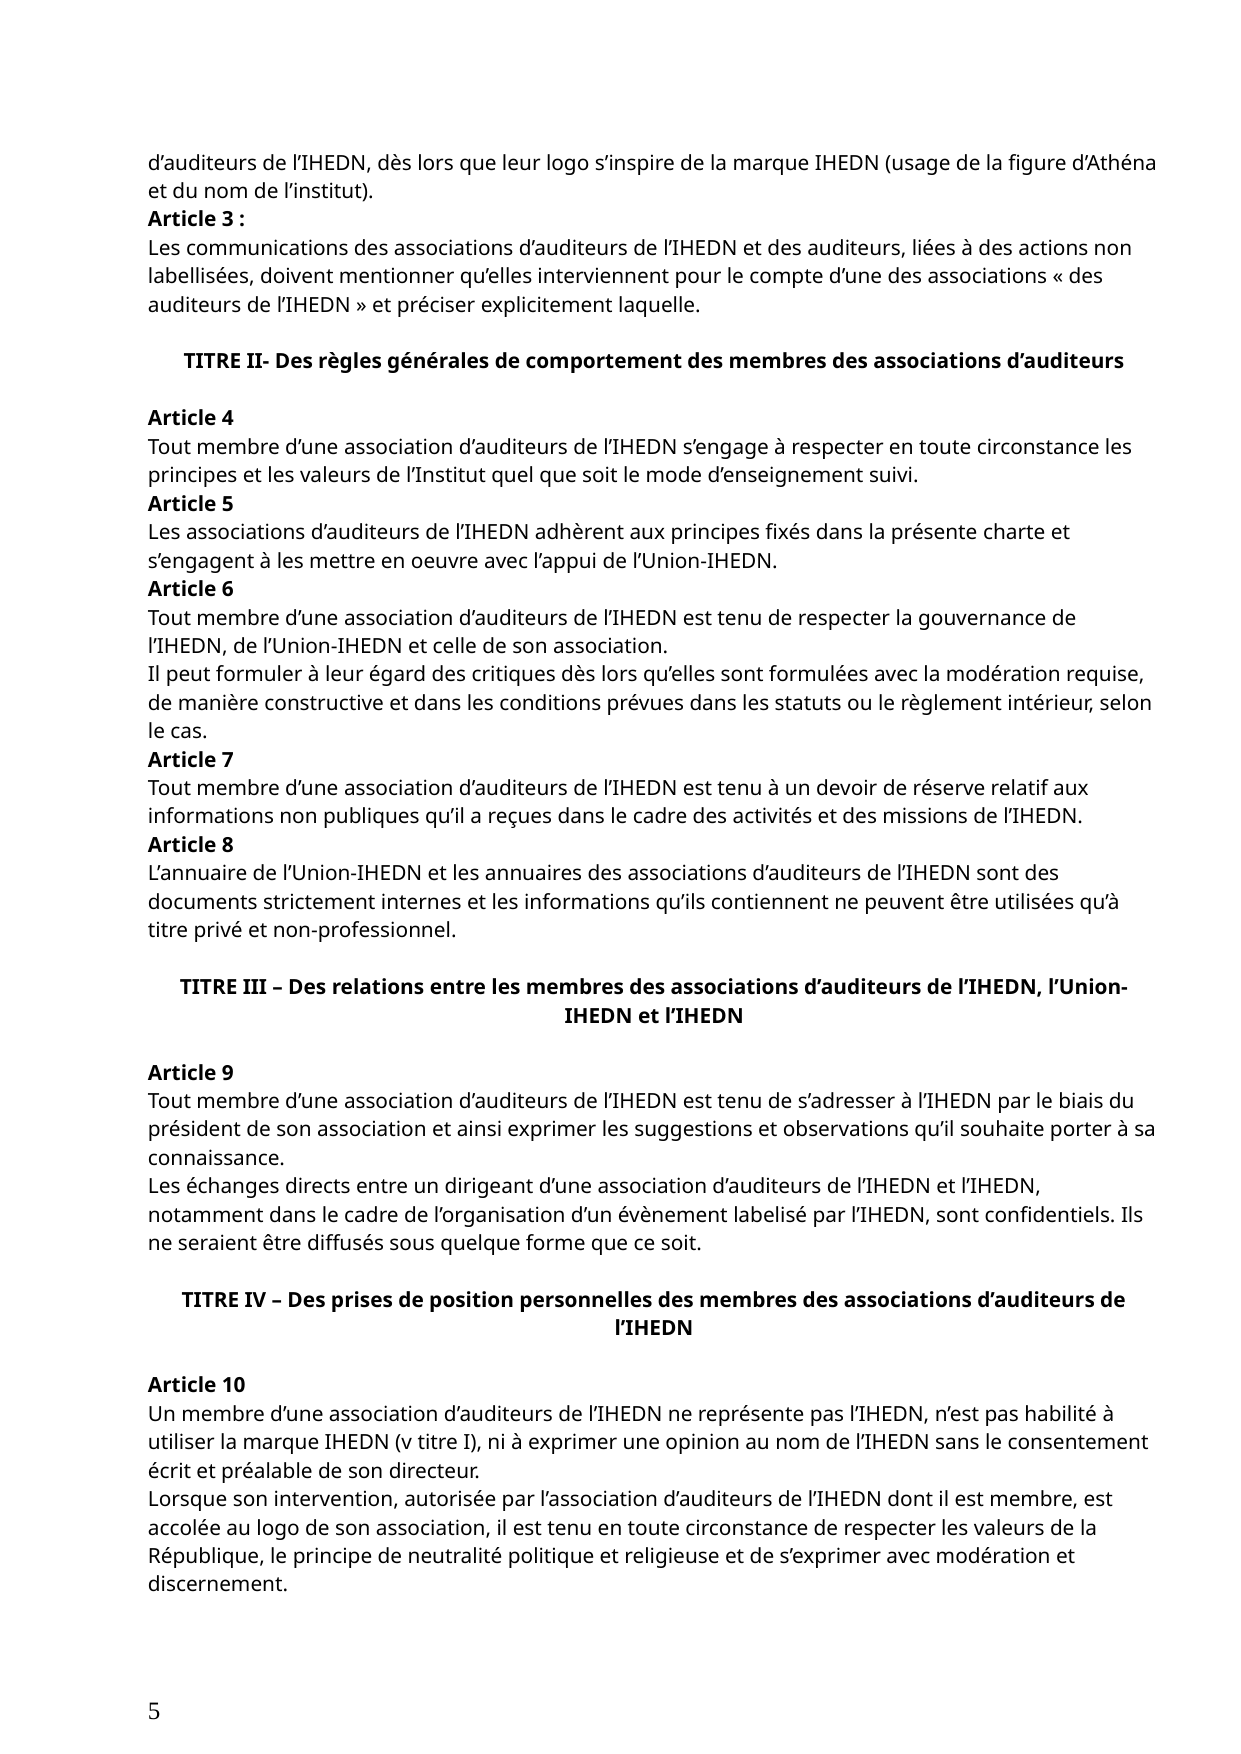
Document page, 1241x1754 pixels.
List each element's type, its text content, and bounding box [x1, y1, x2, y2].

text Les communications des associations d’auditeurs de l’IHEDN et des auditeurs, liées à des actions non labellisées, doivent mentionner qu’elles interviennent pour le compte d’une des associations « des auditeurs de l’IHEDN » et préciser explicitement laquelle. [148, 233, 1160, 318]
text Tout membre d’une association d’auditeurs de l’IHEDN s’engage à respecter en toute circonstance les principes et les valeurs de l’Institut quel que soit le mode d’enseignement suivi. [148, 432, 1160, 489]
text TITRE IV – Des prises de position personnelles des membres des associations d’auditeurs de l’IHEDN [148, 1285, 1160, 1342]
text Article 4 [148, 403, 1160, 432]
text Article 9 [148, 1058, 1160, 1086]
text Tout membre d’une association d’auditeurs de l’IHEDN est tenu de s’adresser à l’IHEDN par le biais du président de son association et ainsi exprimer les suggestions et observations qu’il souhaite porter à sa connaissance. [148, 1086, 1160, 1171]
text TITRE III – Des relations entre les membres des associations d’auditeurs de l’IHEDN, l’Union-IHEDN et l’IHEDN [148, 972, 1160, 1029]
text Lorsque son intervention, autorisée par l’association d’auditeurs de l’IHEDN dont il est membre, est accolée au logo de son association, il est tenu en toute circonstance de respecter les valeurs de la République, le principe de neutralité politique et religieuse et de s’exprimer avec modération et discernement. [148, 1484, 1160, 1598]
text Article 3 : [148, 204, 1160, 233]
text Il peut formuler à leur égard des critiques dès lors qu’elles sont formulées avec la modération requise, de manière constructive et dans les conditions prévues dans les statuts ou le règlement intérieur, selon le cas. [148, 659, 1160, 745]
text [148, 148, 1160, 204]
text Article 8 [148, 830, 1160, 858]
text Article 7 [148, 745, 1160, 773]
text Tout membre d’une association d’auditeurs de l’IHEDN est tenu à un devoir de réserve relatif aux informations non publiques qu’il a reçues dans le cadre des activités et des missions de l’IHEDN. [148, 773, 1160, 830]
text Article 10 [148, 1370, 1160, 1399]
text Article 6 [148, 574, 1160, 603]
text Les associations d’auditeurs de l’IHEDN adhèrent aux principes fixés dans la présente charte et s’engagent à les mettre en oeuvre avec l’appui de l’Union-IHEDN. [148, 517, 1160, 574]
text Article 5 [148, 489, 1160, 517]
text Les échanges directs entre un dirigeant d’une association d’auditeurs de l’IHEDN et l’IHEDN, notamment dans le cadre de l’organisation d’un évènement labelisé par l’IHEDN, sont confidentiels. Ils ne seraient être diffusés sous quelque forme que ce soit. [148, 1171, 1160, 1257]
text L’annuaire de l’Union-IHEDN et les annuaires des associations d’auditeurs de l’IHEDN sont des documents strictement internes et les informations qu’ils contiennent ne peuvent être utilisées qu’à titre privé et non-professionnel. [148, 858, 1160, 944]
text Un membre d’une association d’auditeurs de l’IHEDN ne représente pas l’IHEDN, n’est pas habilité à utiliser la marque IHEDN (v titre I), ni à exprimer une opinion au nom de l’IHEDN sans le consentement écrit et préalable de son directeur. [148, 1399, 1160, 1484]
text TITRE II- Des règles générales de comportement des membres des associations d’auditeurs [148, 347, 1160, 375]
text Tout membre d’une association d’auditeurs de l’IHEDN est tenu de respecter la gouvernance de l’IHEDN, de l’Union-IHEDN et celle de son association. [148, 603, 1160, 659]
